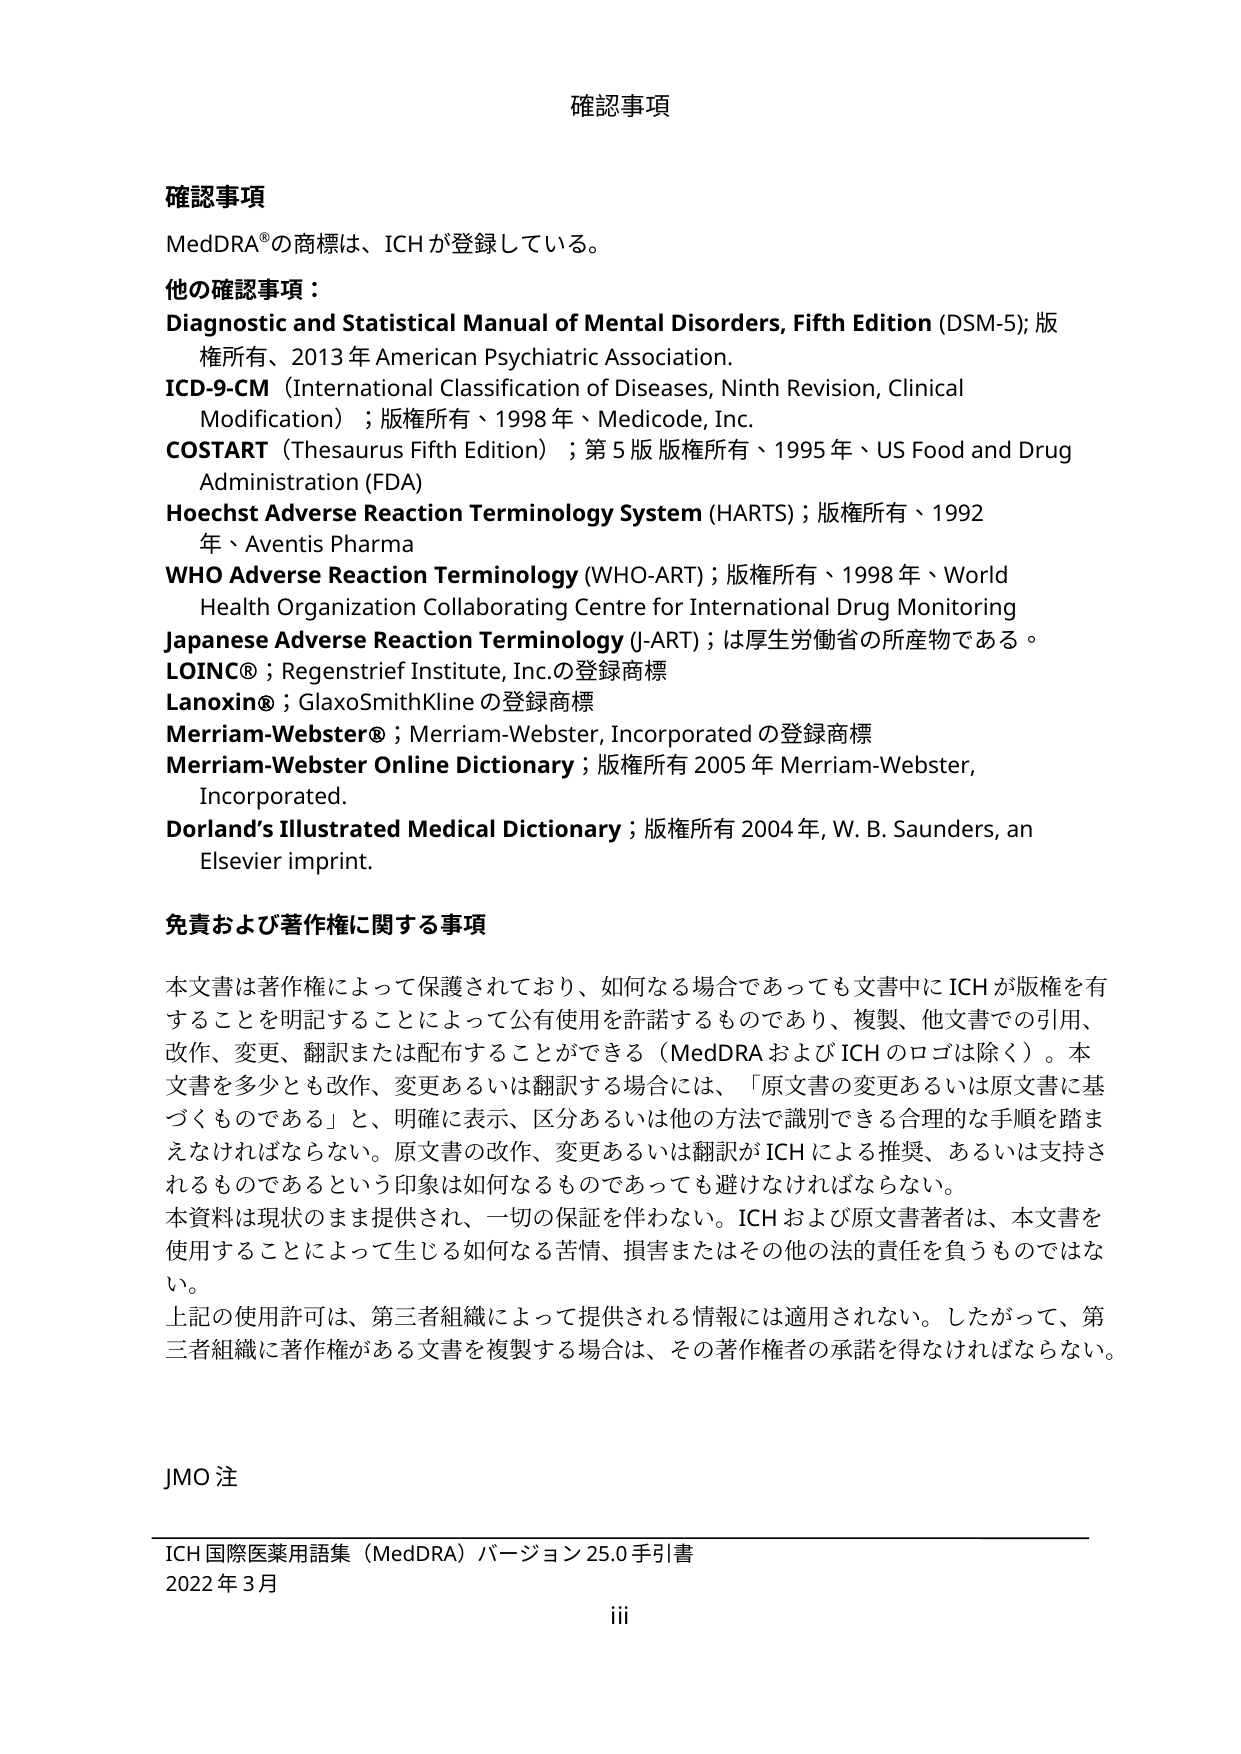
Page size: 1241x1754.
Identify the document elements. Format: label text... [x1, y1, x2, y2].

text Japanese Adverse Reaction Terminology (J-ART)；は厚生労働省の所産物である。 [165, 622, 1075, 655]
text Diagnostic and Statistical Manual of Mental Disorders, Fifth Edition (DSM-5); 版権所有、2013年American Psychiatric Association. [165, 305, 1075, 372]
text Dorland’s Illustrated Medical Dictionary；版権所有2004年, W. B. Saunders, an Elsevier imprint. [165, 811, 1053, 876]
text Merriam-Webster；Merriam-Webster, Incorporatedの登録商標 [165, 717, 1053, 749]
text 免責および著作権に関する事項 [165, 907, 1053, 940]
text Hoechst Adverse Reaction Terminology System (HARTS)；版権所有、1992年、Aventis Pharma [165, 497, 1075, 559]
text JMO注 [165, 1459, 1075, 1492]
text ICD-9-CM（International Classification of Diseases, Ninth Revision, Clinical Modification）；版権所有、1998年、Medicode, Inc. [165, 372, 1075, 434]
text WHO Adverse Reaction Terminology (WHO-ART)；版権所有、1998年、World Health Organization Collaborating Centre for International Drug Monitoring [165, 559, 1075, 622]
text LOINC®；Regenstrief Institute, Inc.の登録商標 [165, 655, 1075, 686]
text 本資料は現状のまま提供され、一切の保証を伴わない。ICHおよび原文書著者は、本文書を使用することによって生じる如何なる苦情、損害またはその他の法的責任を負うものではない。 [165, 1200, 1110, 1299]
text 本文書は著作権によって保護されており、如何なる場合であっても文書中にICHが版権を有することを明記することによって公有使用を許諾するものであり、複製、他文書での引用、改作、変更、翻訳または配布することができる（MedDRAおよびICHのロゴは除く）。本文書を多少とも改作、変更あるいは翻訳する場合には、「原文書の変更あるいは原文書に基づくものである」と、明確に表示、区分あるいは他の方法で識別できる合理的な手順を踏まえなければならない。原文書の改作、変更あるいは翻訳がICHによる推奨、あるいは支持されるものであるという印象は如何なるものであっても避けなければならない。 [165, 969, 1110, 1200]
text 確認事項 [165, 177, 1075, 213]
text COSTART（Thesaurus Fifth Edition）；第5版 版権所有、1995年、US Food and Drug Administration (FDA) [165, 434, 1075, 497]
text Lanoxin；GlaxoSmithKlineの登録商標 [165, 686, 1075, 717]
text Merriam-Webster Online Dictionary；版権所有2005年 Merriam-Webster, Incorporated. [165, 749, 1053, 811]
text 他の確認事項： [165, 272, 1075, 305]
text MedDRA®の商標は、ICHが登録している。 [165, 226, 1075, 259]
text 上記の使用許可は、第三者組織によって提供される情報には適用されない。したがって、第三者組織に著作権がある文書を複製する場合は、その著作権者の承諾を得なければならない。 [165, 1299, 1110, 1365]
